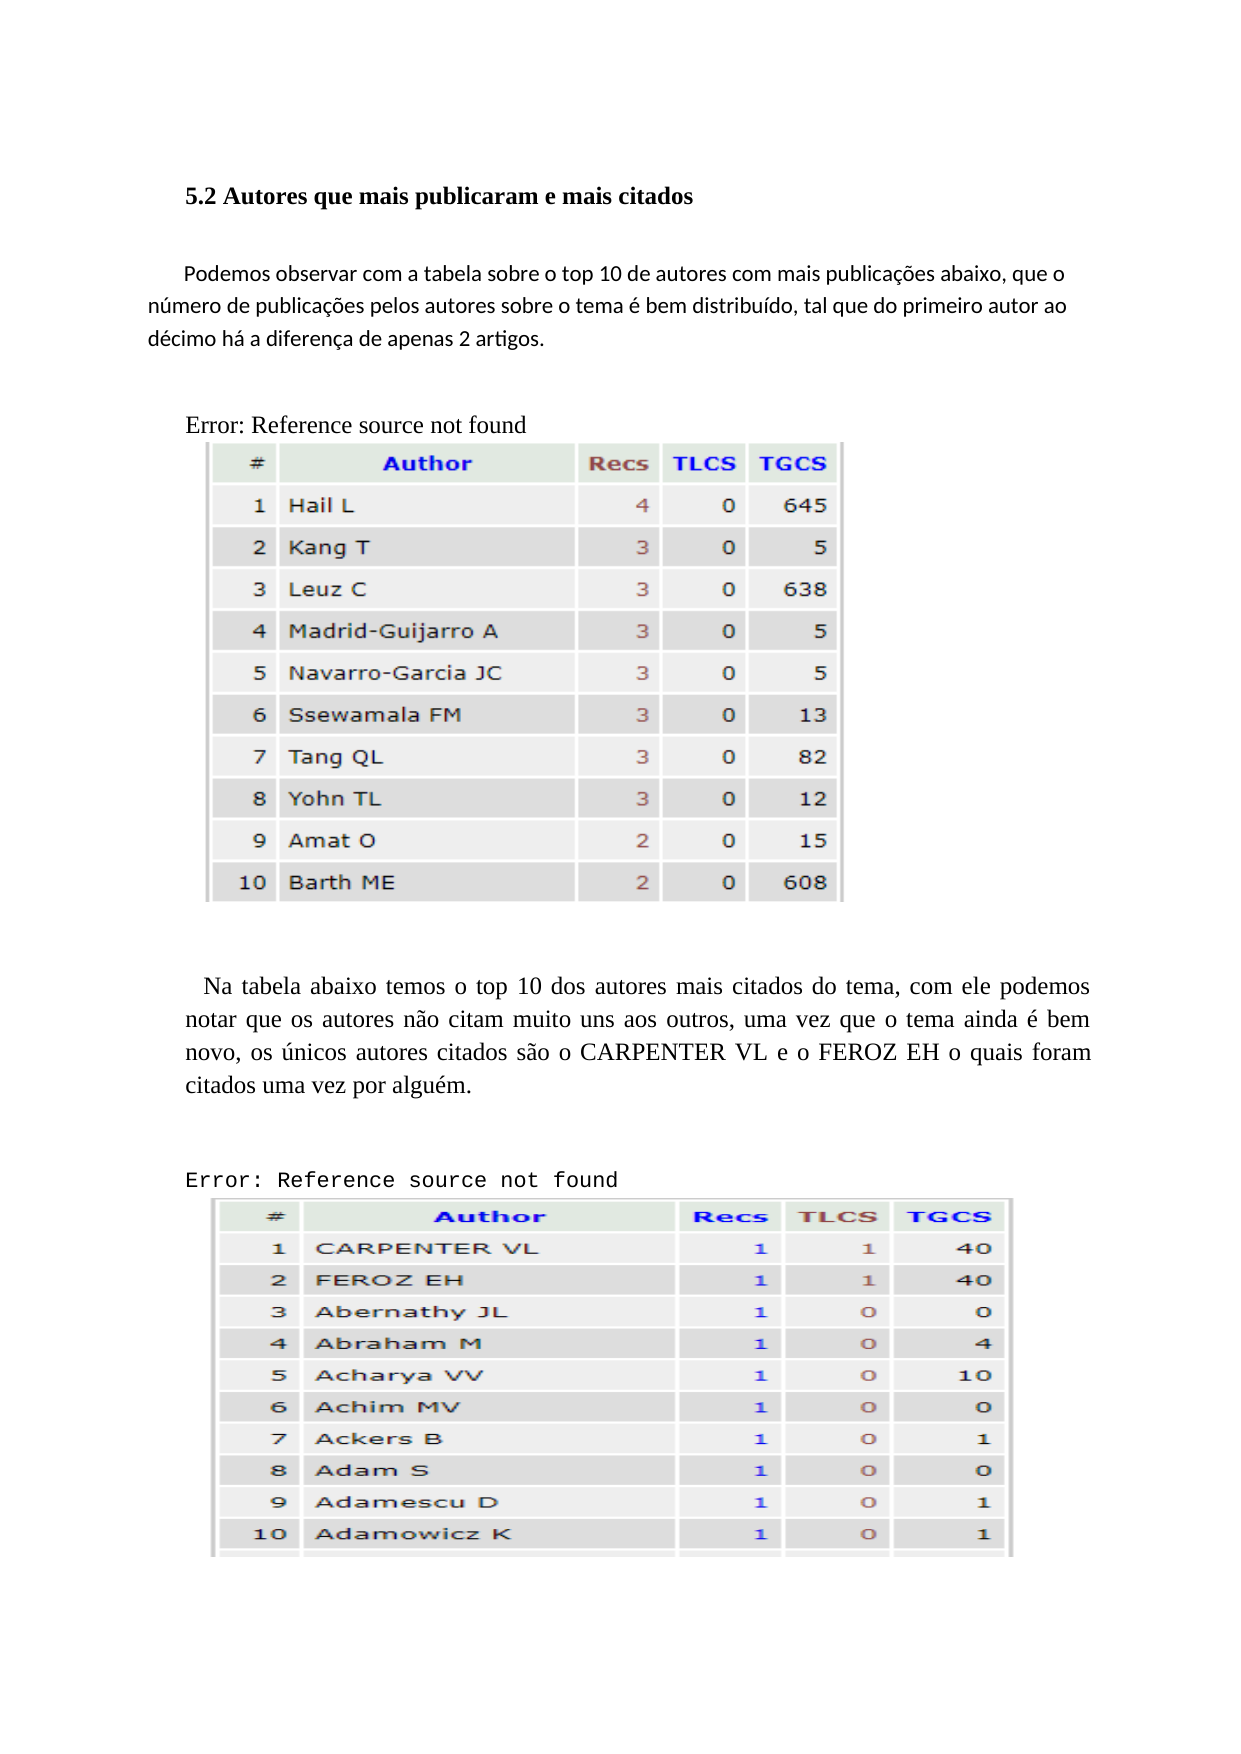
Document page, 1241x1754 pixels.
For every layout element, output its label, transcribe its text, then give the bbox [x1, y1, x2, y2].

list Autores que mais publicaram e mais citados [185, 181, 1092, 209]
picture [185, 442, 853, 902]
picture [185, 1198, 1024, 1557]
text Podemos observar com a tabela sobre o top 10 de autores com mais publicações abaixo, que o número de publicações pelos autores sobre o tema é bem distribuído, tal que do primeiro autor ao décimo há a diferença de apenas 2 artigos. [148, 259, 1092, 352]
list Na tabela abaixo temos o top 10 dos autores mais citados do tema, com ele podemos notar que os autores não citam muito uns aos outros, uma vez que o tema ainda é bem novo, os únicos autores citados são o CARPENTER VL e o FEROZ EH o quais foram citados uma vez por alguém. [185, 971, 1092, 1099]
